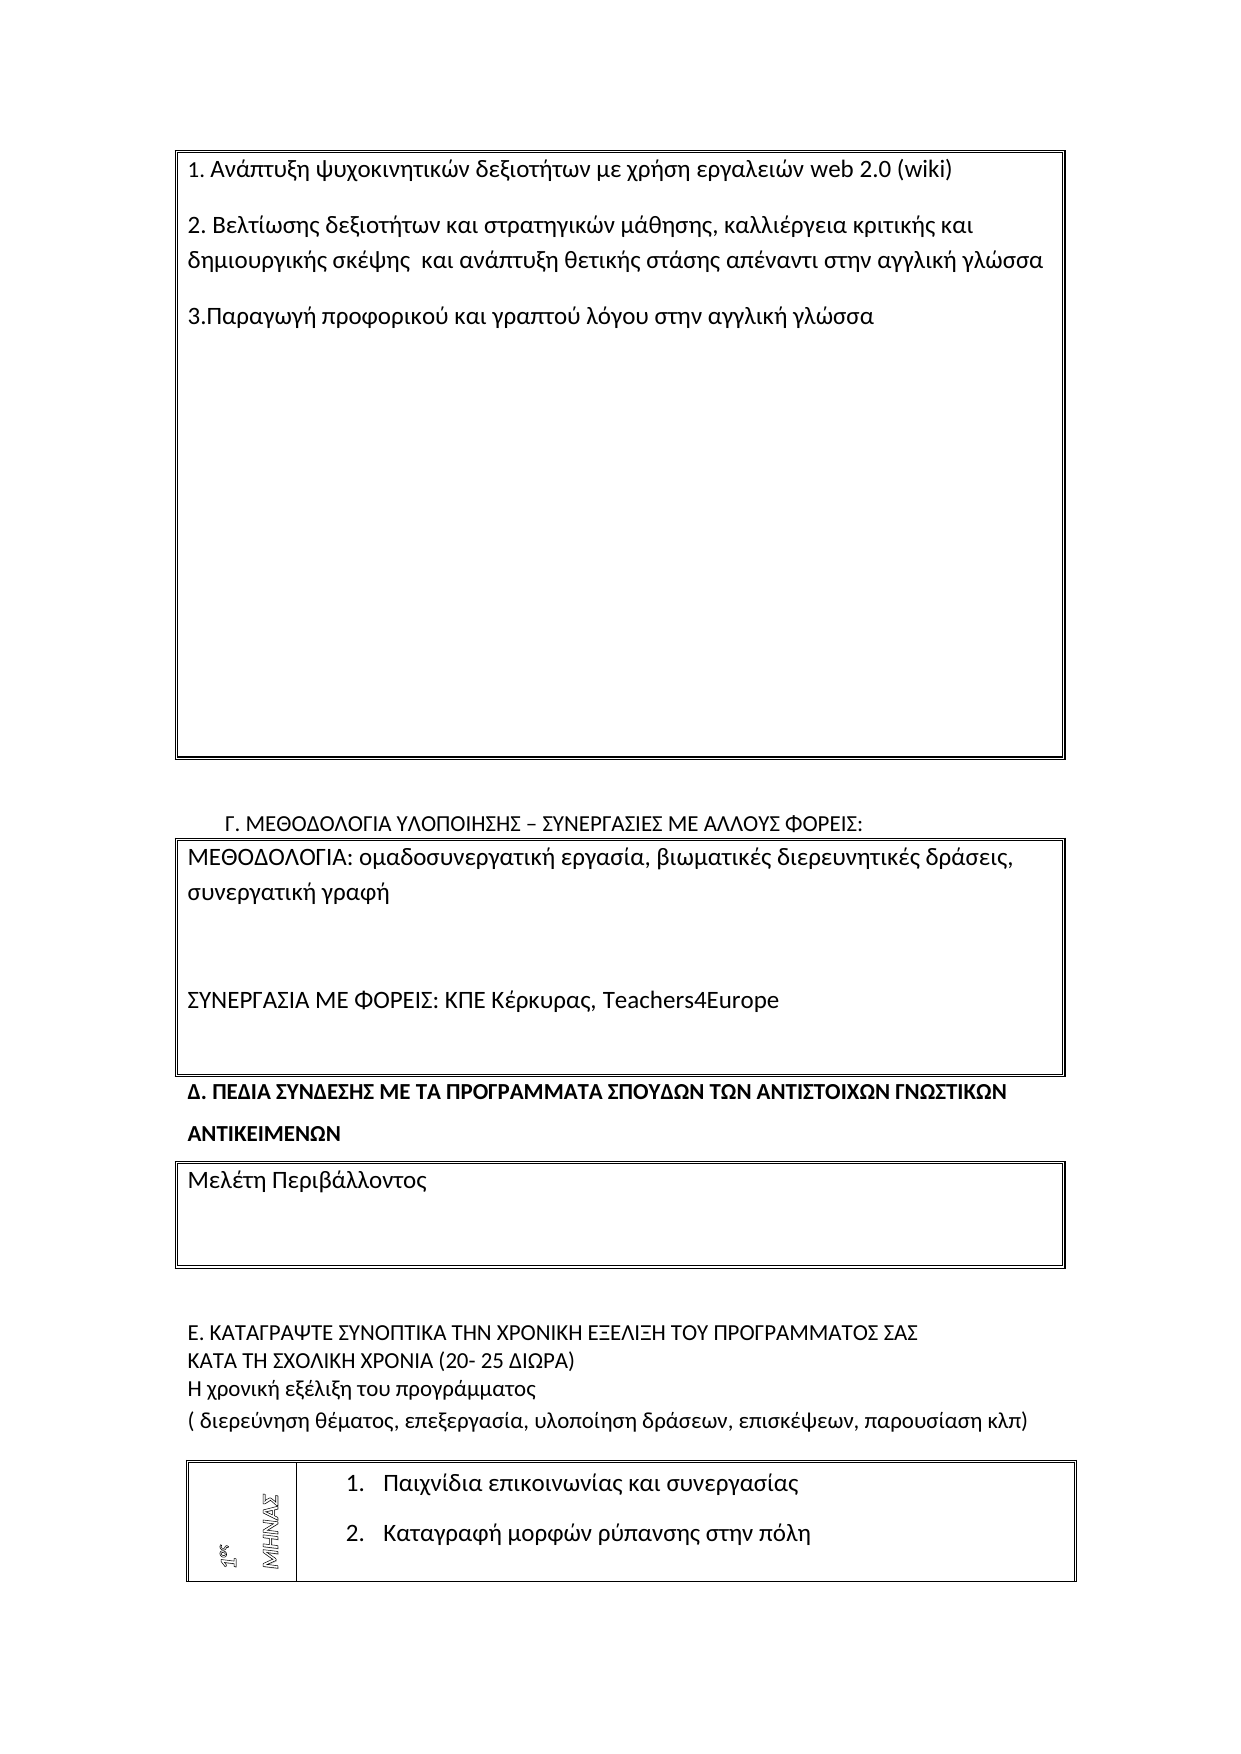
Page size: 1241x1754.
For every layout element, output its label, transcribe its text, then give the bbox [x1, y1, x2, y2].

table_header ΜΕΘΟΔΟΛΟΓΙΑ: ομαδοσυνεργατική εργασία, βιωματικές διερευνητικές δράσεις, συνεργατική γραφή ΣΥΝΕΡΓΑΣΙΑ ΜΕ ΦΟΡΕΙΣ: ΚΠΕ Κέρκυρας, Teachers4Europe [178, 841, 1062, 1074]
text Γ. ΜΕΘΟΔΟΛΟΓΙΑ ΥΛΟΠΟΙΗΣΗΣ – ΣΥΝΕΡΓΑΣΙΕΣ ΜΕ ΑΛΛΟΥΣ ΦΟΡΕΙΣ: [225, 809, 1053, 838]
table_header Μελέτη Περιβάλλοντος [178, 1164, 1062, 1265]
table_header 1ος ΜΗΝΑΣ [189, 1463, 296, 1581]
table_header 1. Ανάπτυξη ψυχοκινητικών δεξιοτήτων με χρήση εργαλειών web 2.0 (wiki) 2. Βελτίωσης δεξιοτήτων και στρατηγικών μάθησης, καλλιέργεια κριτικής και δημιουργικής σκέψης και ανάπτυξη θετικής στάσης απέναντι στην αγγλική γλώσσα 3.Παραγωγή προφορικού και γραπτού λόγου στην αγγλική γλώσσα [178, 153, 1062, 756]
text Η χρονική εξέλιξη του προγράμματος ( διερεύνηση θέματος, επεξεργασία, υλοποίηση δράσεων, επισκέψεων, παρουσίαση κλπ) [187, 1374, 1053, 1435]
text Ε. ΚΑΤΑΓΡΑΨΤΕ ΣΥΝΟΠΤΙΚΑ ΤΗΝ ΧΡΟΝΙΚΗ ΕΞΕΛΙΞΗ ΤΟΥ ΠΡΟΓΡΑΜΜΑΤΟΣ ΣΑΣ ΚΑΤΑ ΤΗ ΣΧΟΛΙΚΗ ΧΡΟΝΙΑ (20- 25 ΔΙΩΡΑ) [187, 1318, 1053, 1374]
text Δ. ΠΕΔΙΑ ΣΥΝΔΕΣΗΣ ΜΕ ΤΑ ΠΡΟΓΡΑΜΜΑΤΑ ΣΠΟΥΔΩΝ ΤΩΝ ΑΝΤΙΣΤΟΙΧΩΝ ΓΝΩΣΤΙΚΩΝ ΑΝΤΙΚΕΙΜΕΝΩΝ [187, 1077, 1053, 1147]
table_header Παιχνίδια επικοινωνίας και συνεργασίας Καταγραφή μορφών ρύπανσης στην πόλη [297, 1463, 1074, 1581]
